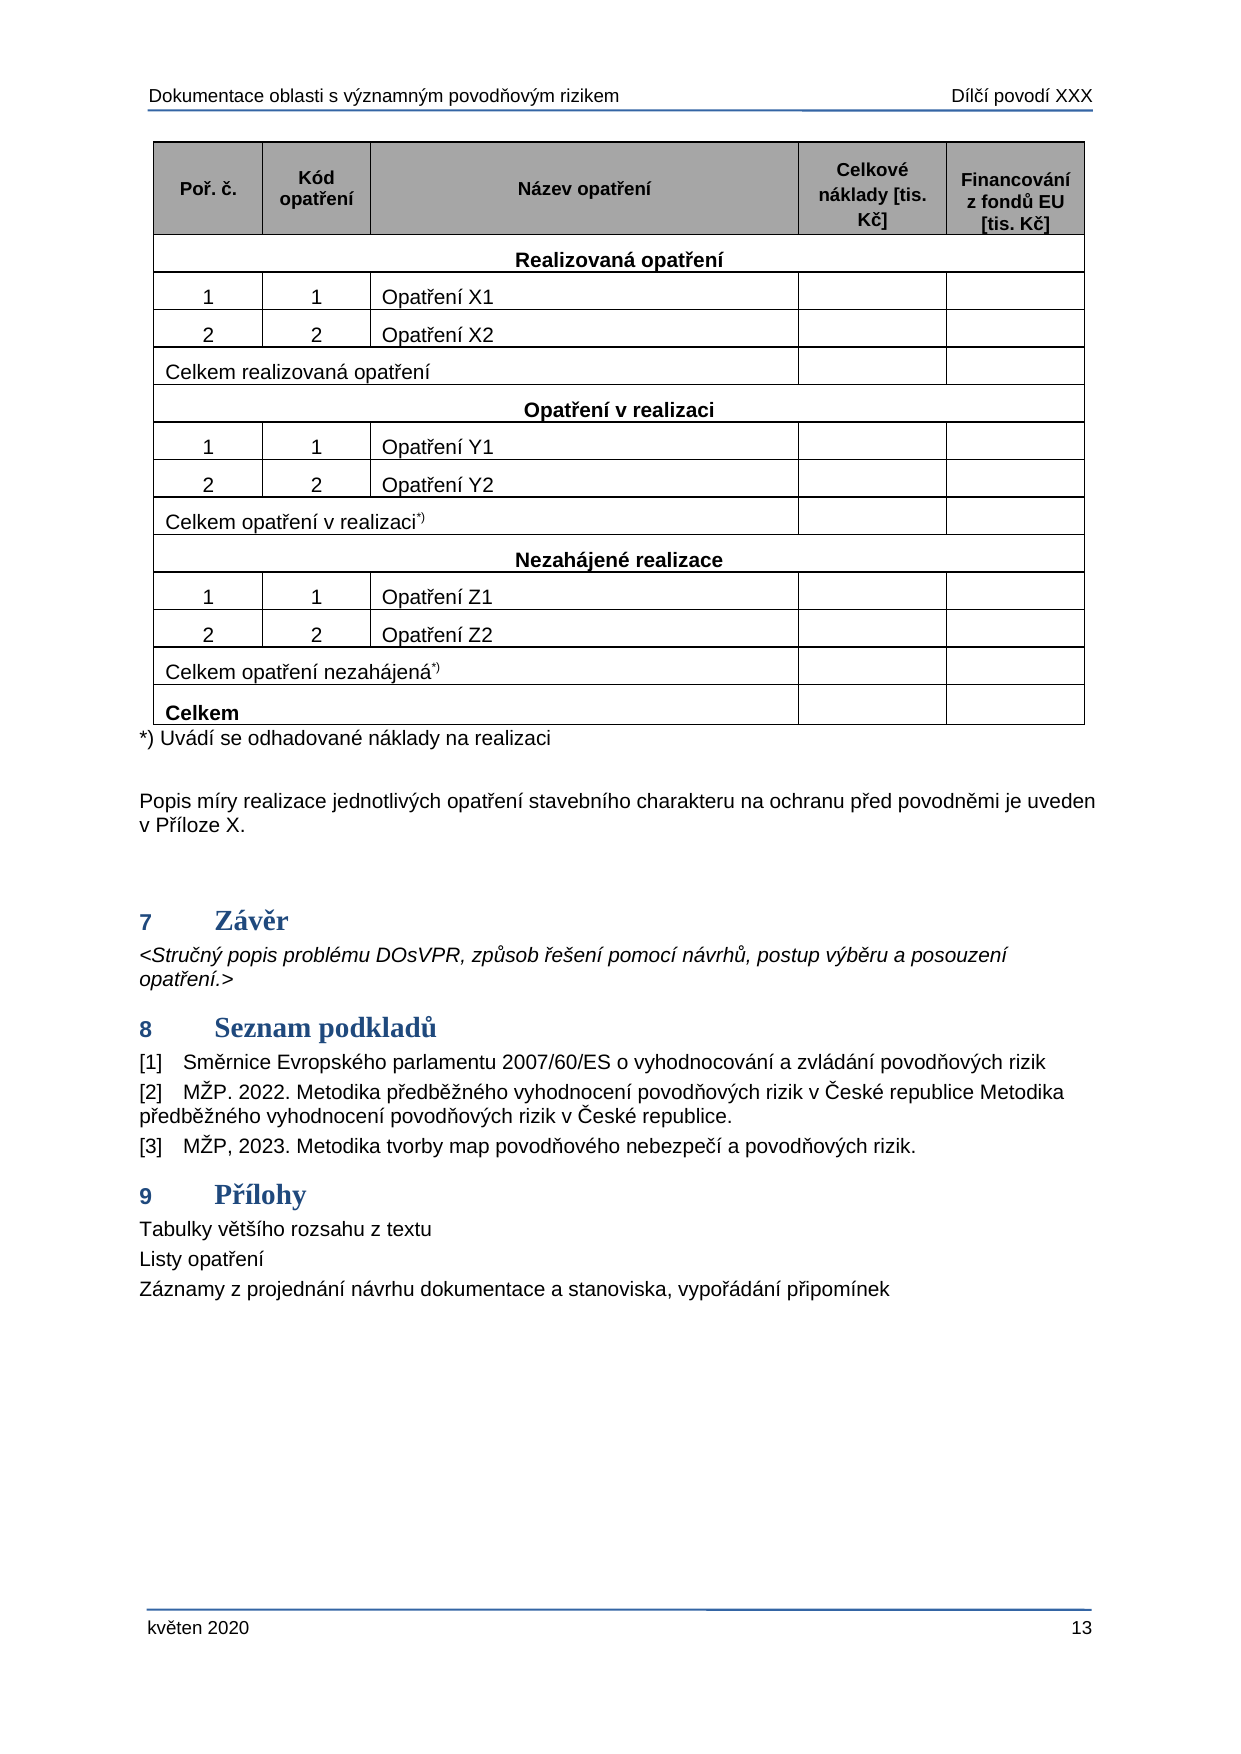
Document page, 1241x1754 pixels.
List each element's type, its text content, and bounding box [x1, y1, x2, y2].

text <Stručný popis problému DOsVPR, způsob řešení pomocí návrhů, postup výběru a posouzení opatření.> [139, 943, 1099, 991]
list MŽP, 2023. Metodika tvorby map povodňového nebezpečí a povodňových rizik. [139, 1134, 1099, 1158]
table_cell [799, 460, 946, 496]
list Závěr [139, 903, 1099, 937]
table_cell [947, 310, 1084, 346]
table_cell [799, 423, 946, 459]
table_cell 1 [263, 423, 370, 459]
table_cell 1 [263, 573, 370, 609]
table_cell 2 [263, 460, 370, 496]
list Seznam podkladů [139, 1010, 1099, 1043]
table_cell Opatření X2 [371, 310, 798, 346]
text *) Uvádí se odhadované náklady na realizaci [139, 725, 1099, 749]
table_header Název opatření [371, 143, 798, 234]
table_cell [947, 610, 1084, 646]
list Směrnice Evropského parlamentu 2007/60/ES o vyhodnocování a zvládání povodňových rizik [139, 1050, 1099, 1074]
table_cell [799, 348, 946, 384]
table_cell Celkem [154, 685, 798, 724]
table_cell [947, 498, 1084, 534]
list MŽP. 2022. Metodika předběžného vyhodnocení povodňových rizik v České republice Metodika předběžného vyhodnocení povodňových rizik v České republice. [139, 1080, 1099, 1128]
table_cell [799, 310, 946, 346]
text Záznamy z projednání návrhu dokumentace a stanoviska, vypořádání připomínek [139, 1277, 1099, 1301]
table_cell Opatření Z1 [371, 573, 798, 609]
table_cell Nezahájené realizace [154, 535, 1084, 571]
table_cell [947, 423, 1084, 459]
table_cell [799, 648, 946, 684]
table_cell [947, 648, 1084, 684]
table_header Financování z fondů EU [tis. Kč] [947, 143, 1084, 234]
table_cell [947, 348, 1084, 384]
table_cell 1 [263, 273, 370, 309]
table_cell Opatření Y2 [371, 460, 798, 496]
table_cell 1 [154, 573, 262, 609]
table_cell [799, 273, 946, 309]
table_cell 1 [154, 423, 262, 459]
table_cell Opatření v realizaci [154, 385, 1084, 421]
text Tabulky většího rozsahu z textu [139, 1217, 1099, 1241]
table_cell 1 [154, 273, 262, 309]
table_cell 2 [263, 310, 370, 346]
list Přílohy [139, 1177, 1099, 1210]
table_cell Opatření Y1 [371, 423, 798, 459]
table_cell Realizovaná opatření [154, 235, 1084, 271]
table_cell [947, 460, 1084, 496]
table_header Poř. č. [154, 143, 262, 234]
table_header Kód opatření [263, 143, 370, 234]
table_cell Celkem realizovaná opatření [154, 348, 798, 384]
table_cell [947, 573, 1084, 609]
table_cell [799, 573, 946, 609]
table_cell Celkem opatření nezahájená*) [154, 648, 798, 684]
text Popis míry realizace jednotlivých opatření stavebního charakteru na ochranu před povodněmi je uveden v Příloze X. [139, 789, 1099, 837]
table_cell [799, 685, 946, 724]
table_cell 2 [154, 460, 262, 496]
table_cell 2 [154, 610, 262, 646]
table_cell Celkem opatření v realizaci*) [154, 498, 798, 534]
table_cell Opatření X1 [371, 273, 798, 309]
table_cell 2 [154, 310, 262, 346]
table_cell [947, 685, 1084, 724]
table_header Celkové náklady [tis. Kč] [799, 143, 946, 234]
table_cell 2 [263, 610, 370, 646]
table_cell [799, 498, 946, 534]
table_cell [947, 273, 1084, 309]
text Listy opatření [139, 1247, 1099, 1271]
table_cell Opatření Z2 [371, 610, 798, 646]
table_cell [799, 610, 946, 646]
